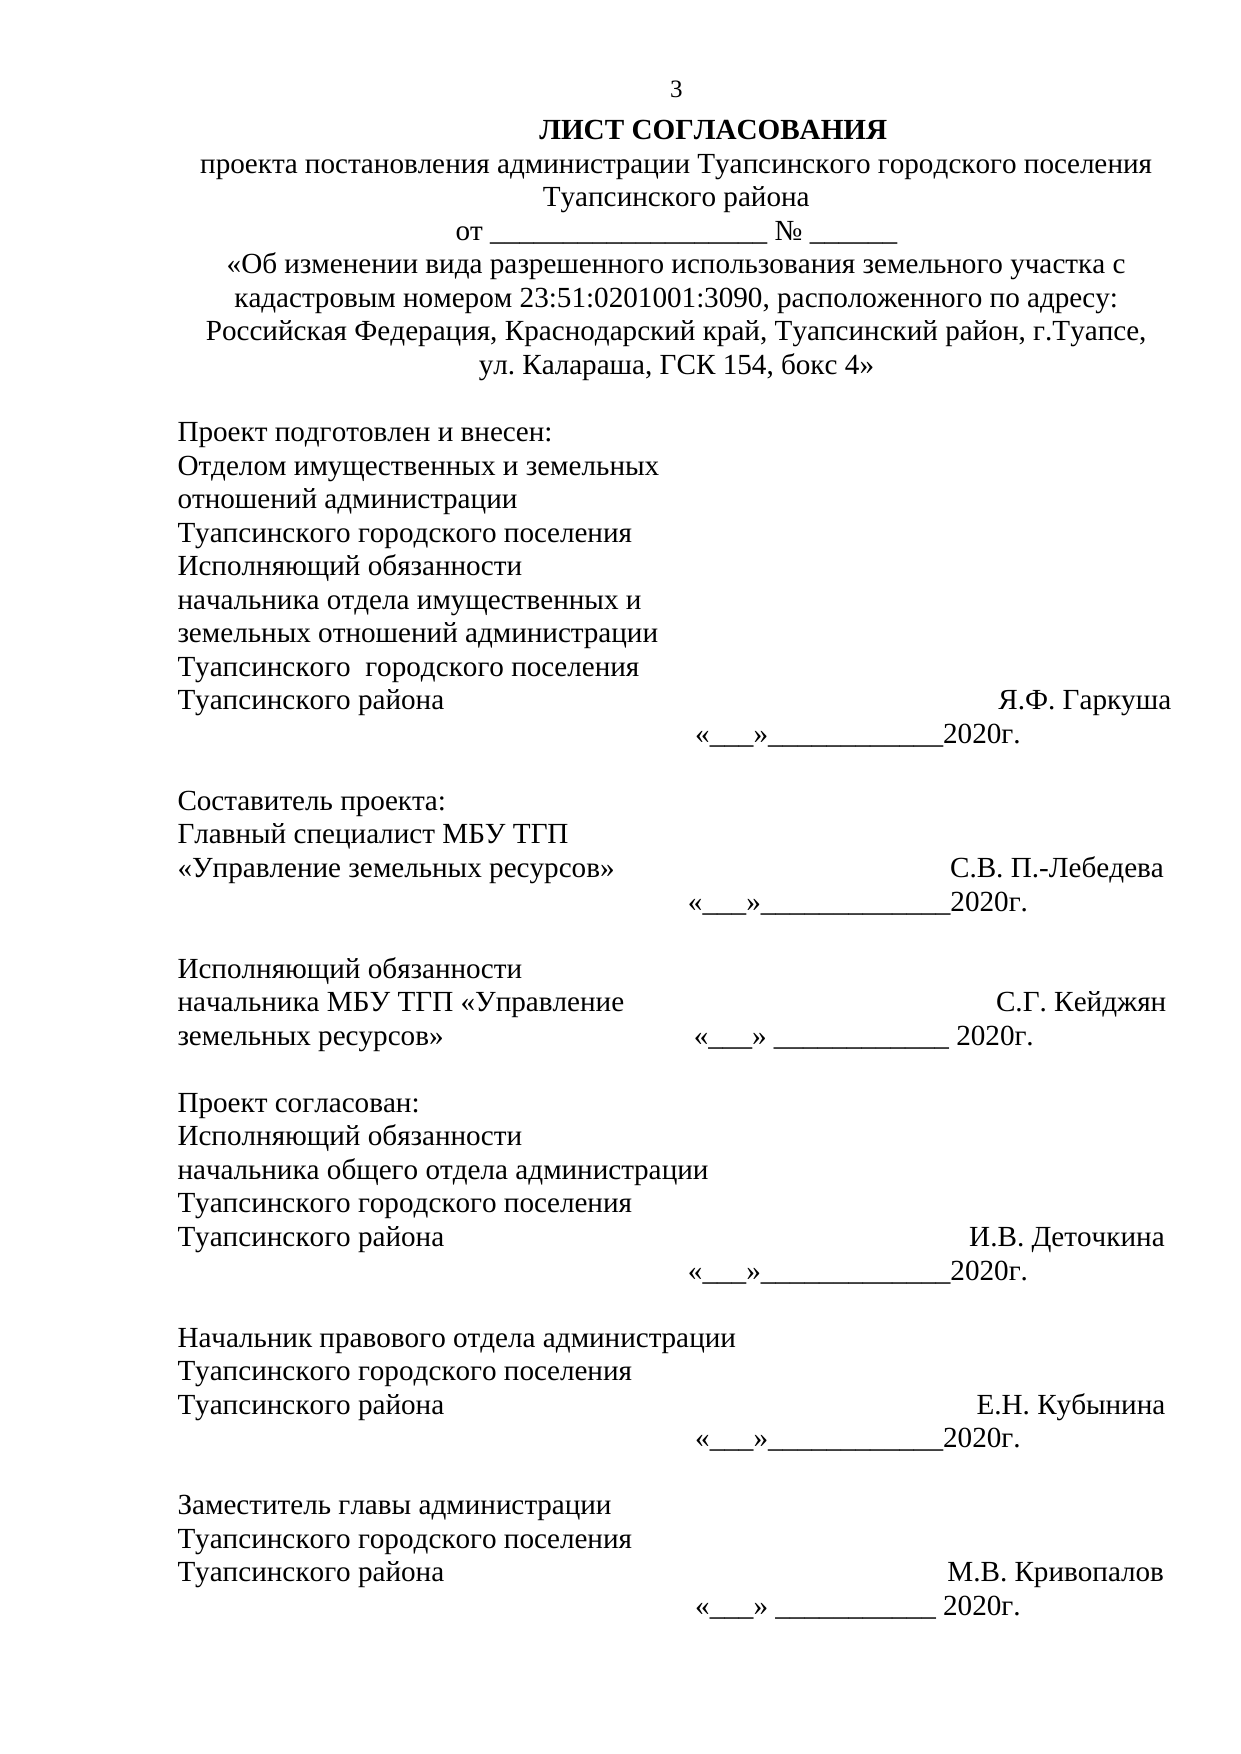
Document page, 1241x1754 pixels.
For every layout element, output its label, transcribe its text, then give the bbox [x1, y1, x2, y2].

text Исполняющий обязанности [177, 548, 1175, 582]
text Проект подготовлен и внесен: [177, 414, 1175, 448]
text «___»_____________2020г. [177, 1253, 1175, 1286]
text «Управление земельных ресурсов» С.В. П.-Лебедева [177, 850, 1175, 884]
text «___»____________2020г. [177, 1420, 1175, 1454]
text Туапсинского городского поселения [177, 1353, 1175, 1387]
text отношений администрации [177, 481, 1175, 515]
text Туапсинского района Е.Н. Кубынина [177, 1387, 1175, 1420]
text «___»_____________2020г. [177, 884, 1175, 917]
text Туапсинского городского поселения [177, 515, 1175, 548]
text ЛИСТ СОГЛАСОВАНИЯ [177, 112, 1175, 146]
text начальника общего отдела администрации [177, 1152, 1175, 1186]
text Туапсинского района [177, 179, 1175, 213]
text земельных отношений администрации [177, 615, 1175, 649]
text Исполняющий обязанности [177, 951, 1175, 984]
text «Об изменении вида разрешенного использования земельного участка с кадастровым номером 23:51:0201001:3090, расположенного по адресу: Российская Федерация, Краснодарский край, Туапсинский район, г.Туапсе, [177, 246, 1175, 347]
text «___»____________2020г. [177, 716, 1175, 749]
text Начальник правового отдела администрации [177, 1320, 1175, 1353]
text земельных ресурсов» «___» ____________ 2020г. [177, 1018, 1175, 1051]
text Туапсинского городского поселения [177, 1521, 1175, 1554]
text начальника МБУ ТГП «Управление С.Г. Кейджян [177, 984, 1175, 1018]
text Отделом имущественных и земельных [177, 448, 1175, 481]
text Туапсинского района И.В. Деточкина [177, 1219, 1175, 1253]
text Туапсинского района Я.Ф. Гаркуша [177, 682, 1175, 716]
text Туапсинского городского поселения [177, 1186, 1175, 1219]
text Туапсинского городского поселения [177, 649, 1175, 682]
text Главный специалист МБУ ТГП [177, 817, 1175, 850]
text «___» ___________ 2020г. [177, 1588, 1175, 1622]
text Проект согласован: [177, 1085, 1175, 1118]
text ул. Калараша, ГСК 154, бокс 4» [177, 347, 1175, 381]
text Составитель проекта: [177, 783, 1175, 817]
text Туапсинского района М.В. Кривопалов [177, 1554, 1175, 1588]
text Заместитель главы администрации [177, 1487, 1175, 1521]
text проекта постановления администрации Туапсинского городского поселения [177, 146, 1175, 179]
text Исполняющий обязанности [177, 1118, 1175, 1152]
text начальника отдела имущественных и [177, 582, 1175, 615]
text от ___________________ № ______ [177, 213, 1175, 246]
